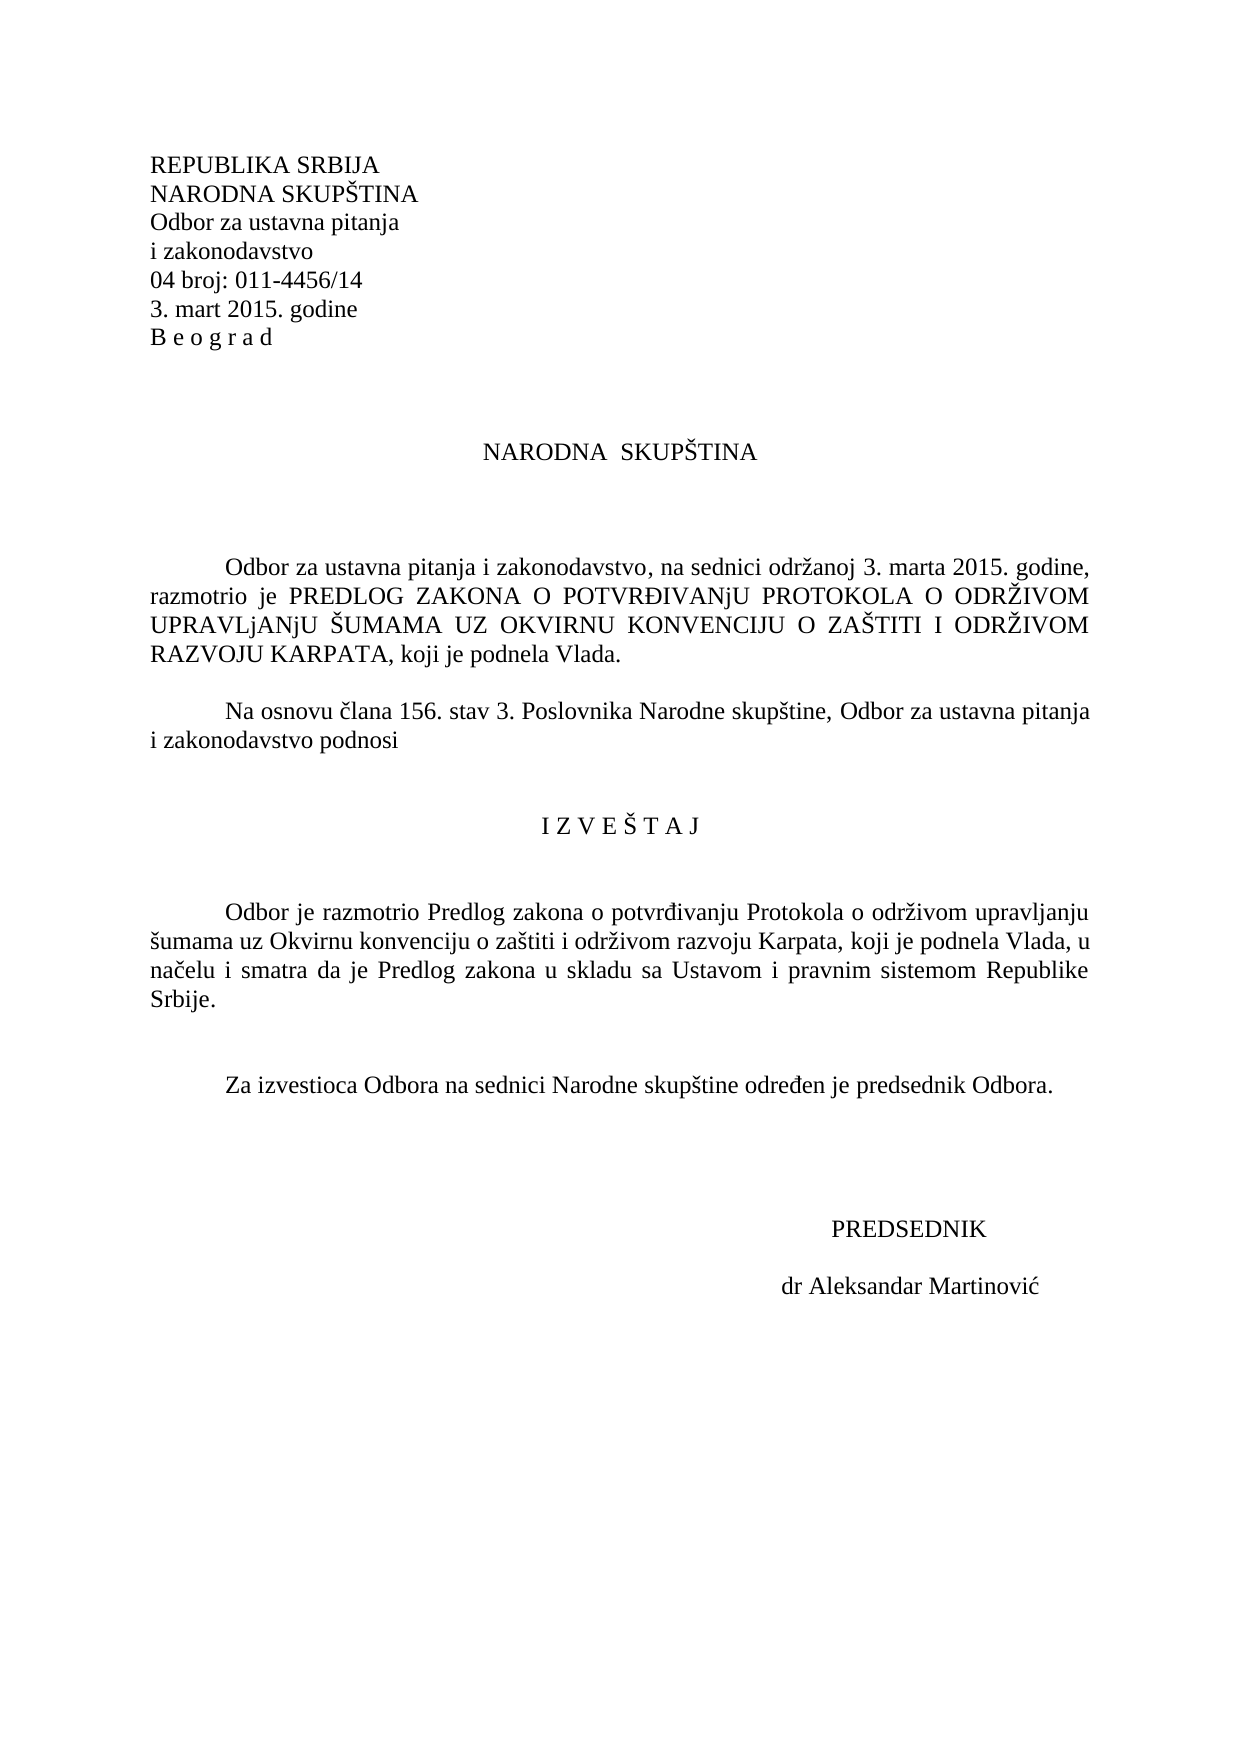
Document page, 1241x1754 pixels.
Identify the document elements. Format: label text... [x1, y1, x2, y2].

text Odbor je razmotrio Predlog zakona o potvrđivanju Protokola o održivom upravljanju šumama uz Okvirnu konvenciju o zaštiti i održivom razvoju Karpata, koji je podnela Vlada, u načelu i smatra da je Predlog zakona u skladu sa Ustavom i pravnim sistemom Republike Srbije. [150, 897, 1090, 1012]
text REPUBLIKA SRBIJA [150, 150, 1090, 179]
text NARODNA SKUPŠTINA [150, 179, 1090, 207]
text Za izvestioca Odbora na sednici Narodne skupštine određen je predsednik Odbora. [150, 1070, 1090, 1099]
text 3. mart 2015. godine [150, 294, 1090, 322]
text dr Aleksandar Martinović [150, 1271, 1090, 1300]
text Odbor za ustavna pitanja i zakonodavstvo, na sednici održanoj 3. marta 2015. godine, razmotrio je PREDLOG ZAKONA O POTVRĐIVANjU PROTOKOLA O ODRŽIVOM UPRAVLjANjU ŠUMAMA UZ OKVIRNU KONVENCIJU O ZAŠTITI I ODRŽIVOM RAZVOJU KARPATA, koji je podnela Vlada. [150, 552, 1090, 667]
text i zakonodavstvo [150, 236, 1090, 265]
text PREDSEDNIK [150, 1214, 1090, 1242]
text Odbor za ustavna pitanja [150, 207, 1090, 236]
text Na osnovu člana 156. stav 3. Poslovnika Narodne skupštine, Odbor za ustavna pitanja i zakonodavstvo podnosi [150, 696, 1090, 754]
text NARODNA SKUPŠTINA [150, 437, 1090, 466]
text B e o g r a d [150, 322, 1090, 351]
text I Z V E Š T A J [150, 811, 1090, 840]
text 04 broj: 011-4456/14 [150, 265, 1090, 294]
